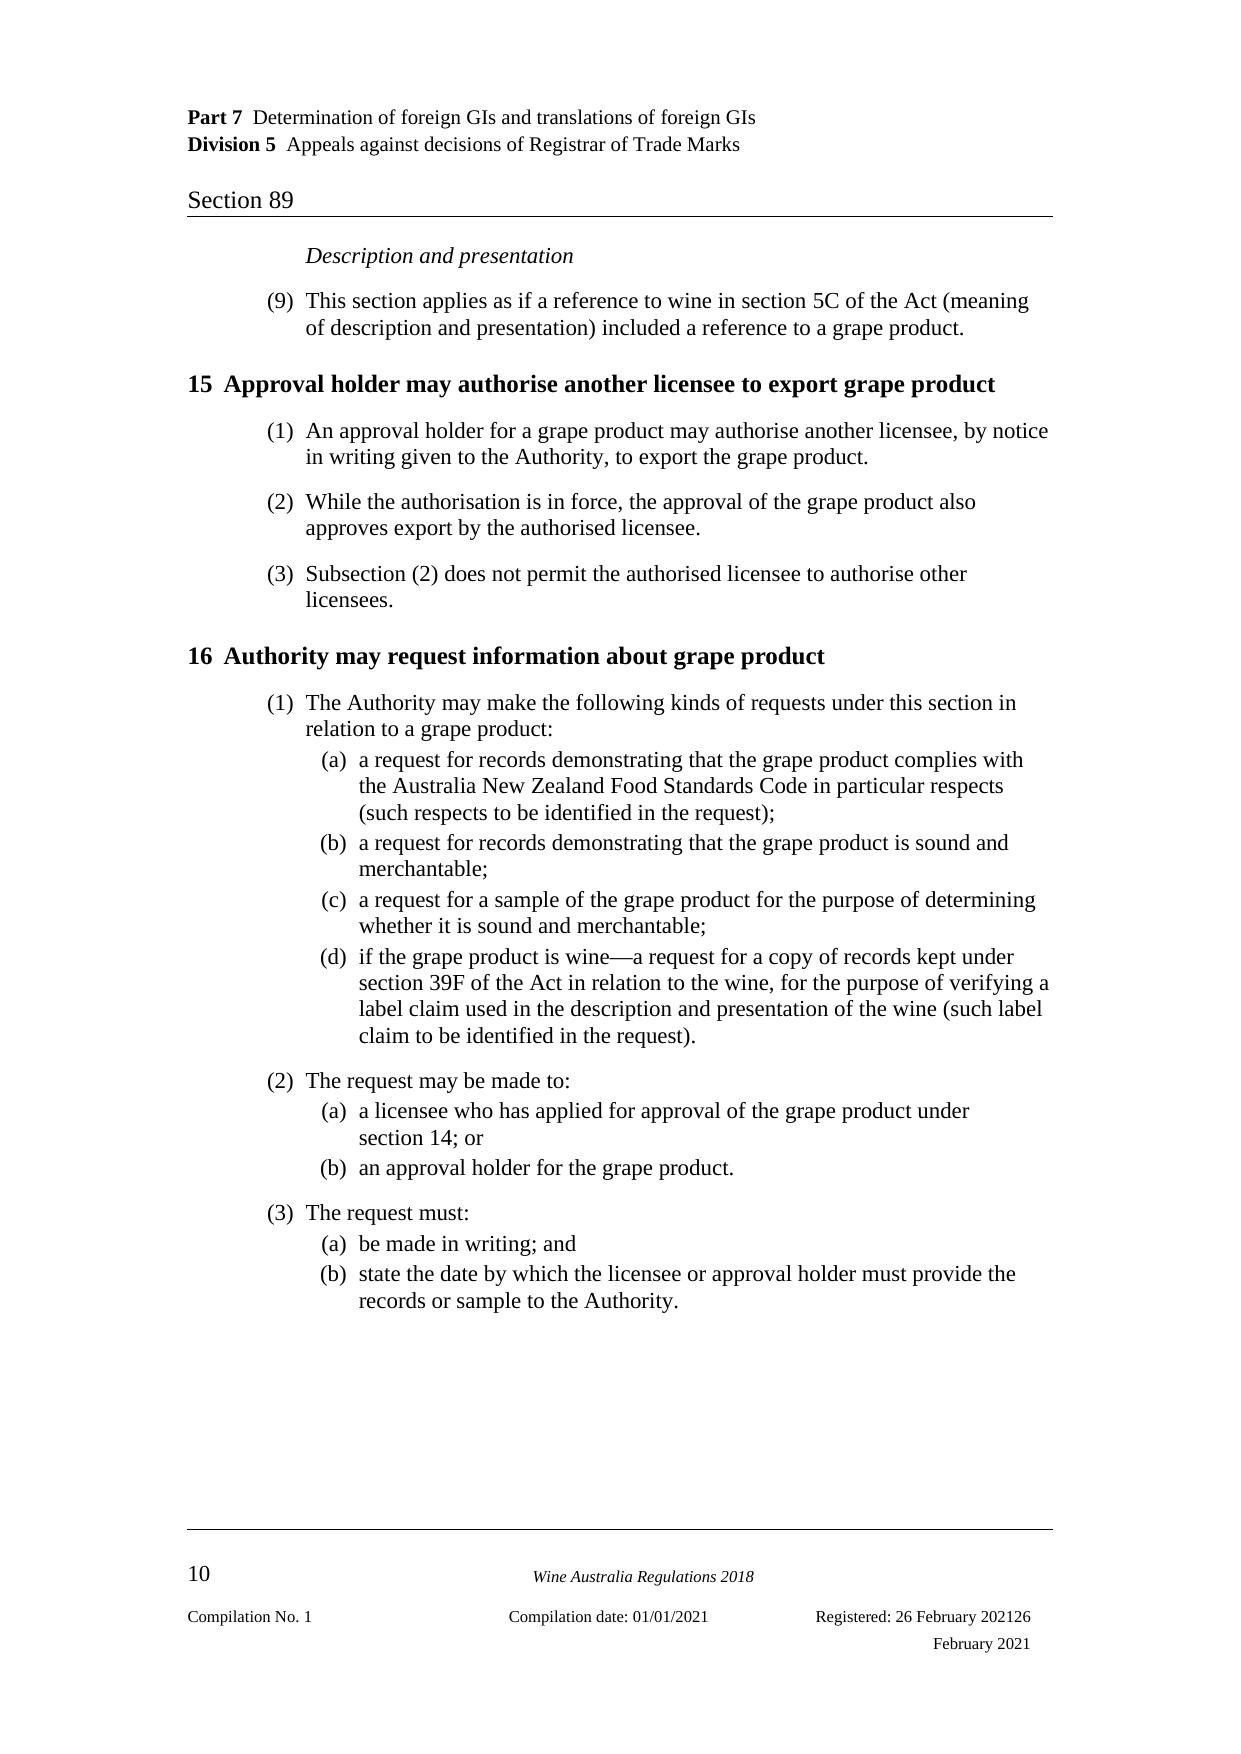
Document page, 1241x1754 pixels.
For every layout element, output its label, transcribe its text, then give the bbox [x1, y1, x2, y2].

text 15 Approval holder may authorise another licensee to export grape product [187, 369, 1053, 398]
text (1) The Authority may make the following kinds of requests under this section in relation to a grape product: [187, 689, 1053, 742]
text (a) a request for records demonstrating that the grape product complies with the Australia New Zealand Food Standards Code in particular respects (such respects to be identified in the request); [187, 746, 1053, 825]
text (d) if the grape product is wine—a request for a copy of records kept under section 39F of the Act in relation to the wine, for the purpose of verifying a label claim used in the description and presentation of the wine (such label claim to be identified in the request). [187, 943, 1053, 1048]
text (a) be made in writing; and [187, 1230, 1053, 1256]
text (1) An approval holder for a grape product may authorise another licensee, by notice in writing given to the Authority, to export the grape product. [187, 417, 1053, 469]
text (3) Subsection (2) does not permit the authorised licensee to authorise other licensees. [187, 559, 1053, 612]
text (9) This section applies as if a reference to wine in section 5C of the Act (meaning of description and presentation) included a reference to a grape product. [187, 287, 1053, 340]
text (c) a request for a sample of the grape product for the purpose of determining whether it is sound and merchantable; [187, 886, 1053, 939]
text (b) state the date by which the licensee or approval holder must provide the records or sample to the Authority. [187, 1261, 1053, 1313]
text Description and presentation [305, 242, 1053, 268]
text (3) The request must: [187, 1199, 1053, 1226]
text (2) The request may be made to: [187, 1067, 1053, 1093]
text (2) While the authorisation is in force, the approval of the grape product also approves export by the authorised licensee. [187, 488, 1053, 541]
text (b) an approval holder for the grape product. [187, 1154, 1053, 1181]
text (b) a request for records demonstrating that the grape product is sound and merchantable; [187, 829, 1053, 882]
text (a) a licensee who has applied for approval of the grape product under section 14; or [187, 1097, 1053, 1150]
text 16 Authority may request information about grape product [187, 641, 1053, 670]
